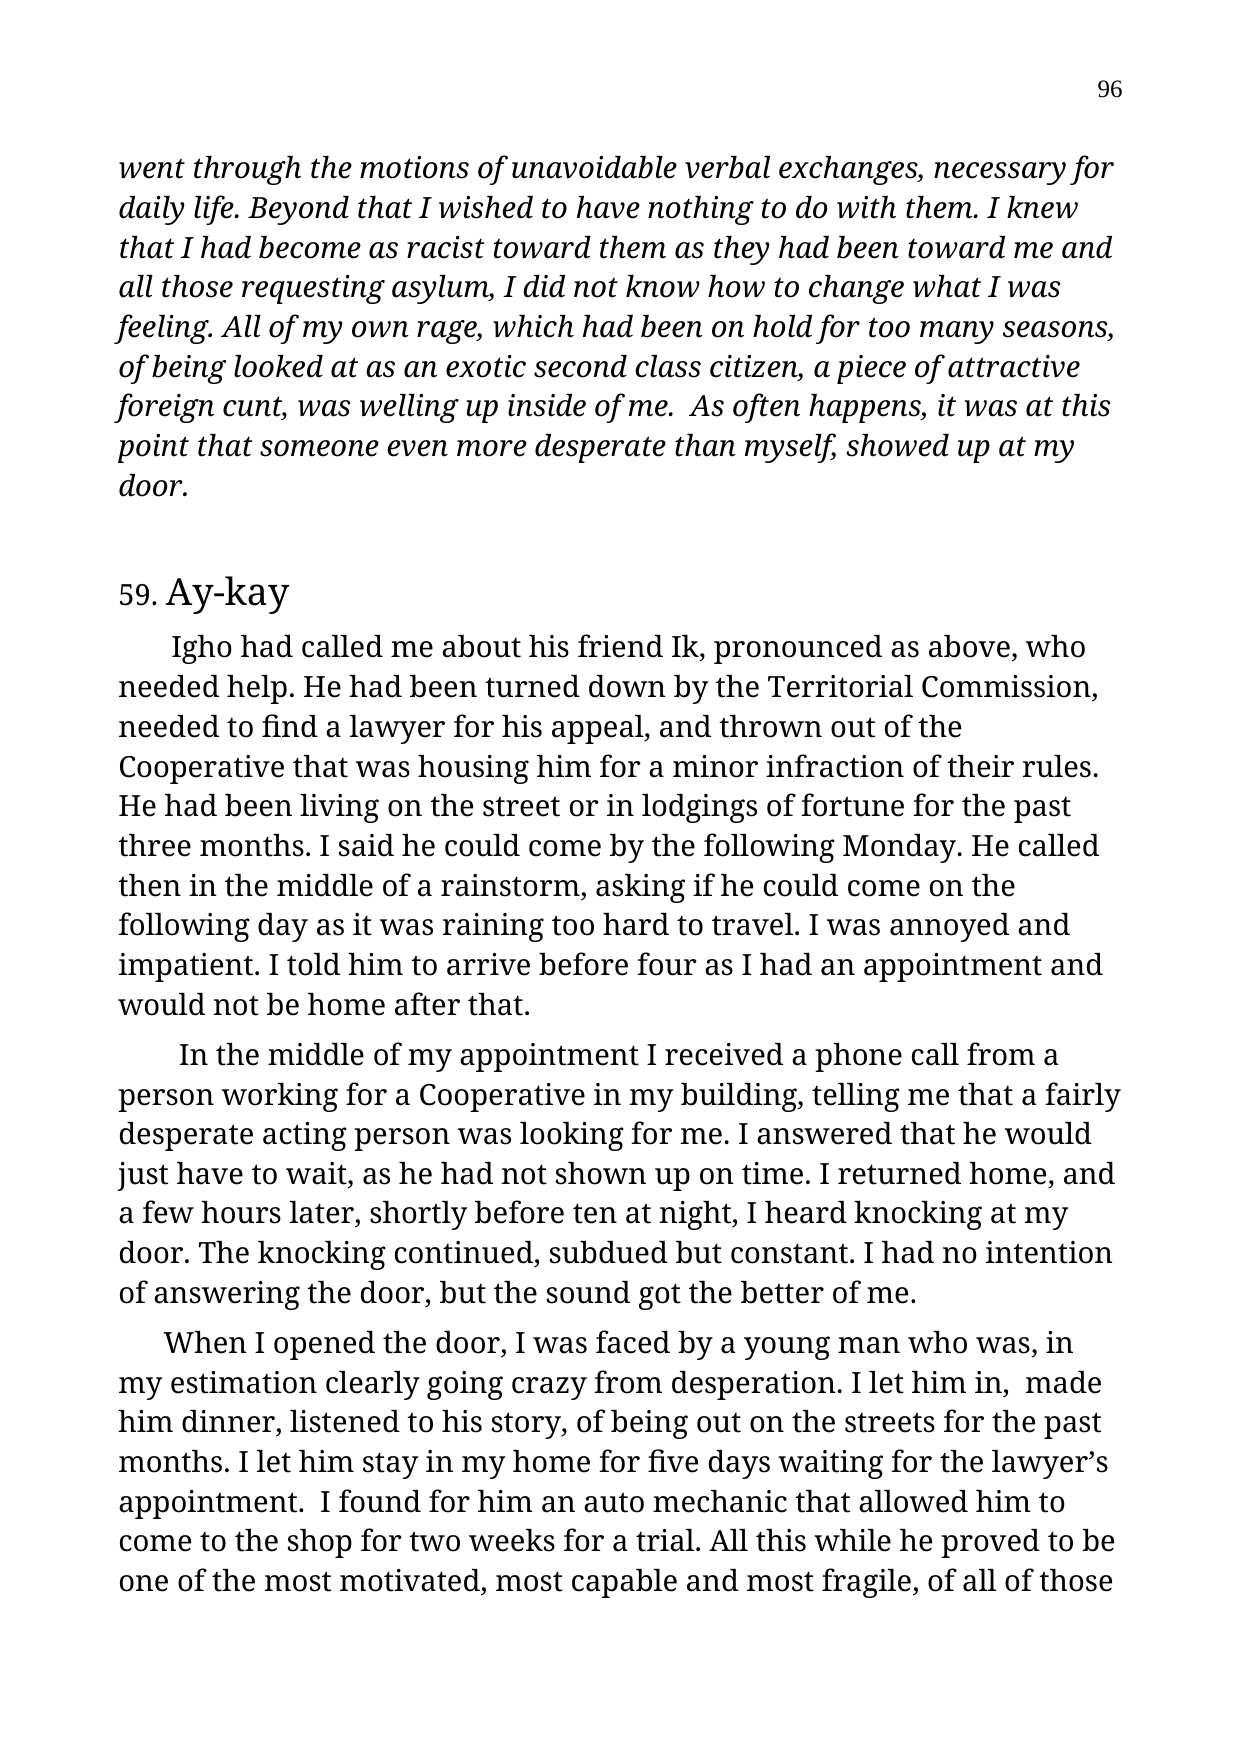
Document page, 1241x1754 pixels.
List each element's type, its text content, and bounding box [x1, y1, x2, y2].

text 59. Ay-kay [118, 565, 1122, 616]
text Igho had called me about his friend Ik, pronounced as above, who needed help. He had been turned down by the Territorial Commission, needed to find a lawyer for his appeal, and thrown out of the Cooperative that was housing him for a minor infraction of their rules. He had been living on the street or in lodgings of fortune for the past three months. I said he could come by the following Monday. He called then in the middle of a rainstorm, asking if he could come on the following day as it was raining too hard to travel. I was annoyed and impatient. I told him to arrive before four as I had an appointment and would not be home after that. [118, 627, 1122, 1024]
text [118, 148, 1122, 505]
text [118, 1322, 1122, 1600]
text In the middle of my appointment I received a phone call from a person working for a Cooperative in my building, telling me that a fairly desperate acting person was looking for me. I answered that he would just have to wait, as he had not shown up on time. I returned home, and a few hours later, shortly before ten at night, I heard knocking at my door. The knocking continued, subdued but constant. I had no intention of answering the door, but the sound got the better of me. [118, 1034, 1122, 1312]
